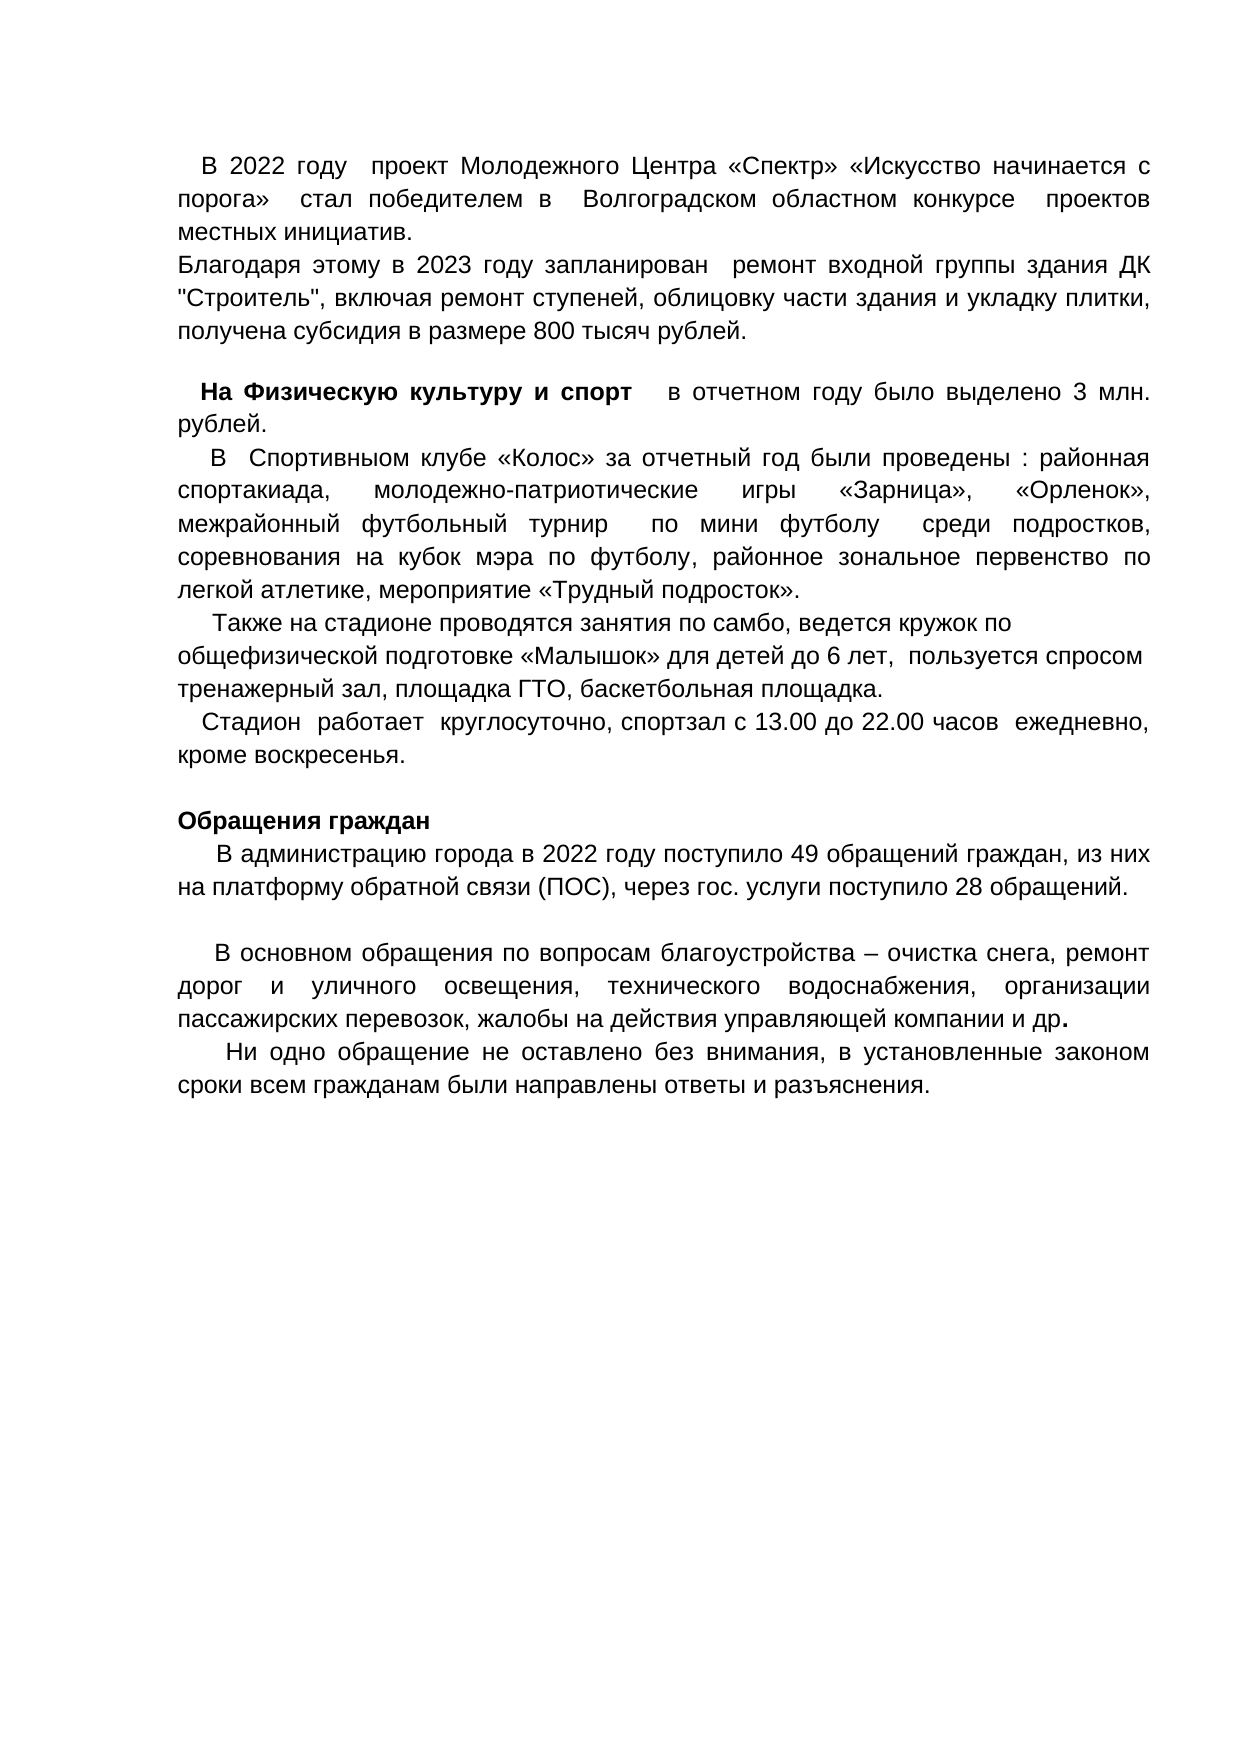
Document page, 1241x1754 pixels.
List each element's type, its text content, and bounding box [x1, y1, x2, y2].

text Благодаря этому в 2023 году запланирован ремонт входной группы здания ДК "Строитель", включая ремонт ступеней, облицовку части здания и укладку плитки, получена субсидия в размере 800 тысяч рублей. [177, 250, 1152, 283]
text На Физическую культуру и спорт в отчетном году было выделено 3 млн. рублей. [177, 376, 1152, 438]
text В Спортивныом клубе «Колос» за отчетный год были проведены : районная спортакиада, молодежно-патриотические игры «Зарница», «Орленок», межрайонный футбольный турнир по мини футболу среди подростков, соревнования на кубок мэра по футболу, районное зональное первенство по легкой атлетике, мероприятие «Трудный подросток». [177, 442, 1152, 603]
text В основном обращения по вопросам благоустройства – очистка снега, ремонт дорог и уличного освещения, технического водоснабжения, организации пассажирских перевозок, жалобы на действия управляющей компании и др. [177, 938, 1152, 1033]
text Стадион работает круглосуточно, спортзал с 13.00 до 22.00 часов ежедневно, кроме воскресенья. [177, 707, 1152, 768]
text В 2022 году проект Молодежного Центра «Спектр» «Искусство начинается с порога» стал победителем в Волгоградском областном конкурсе проектов местных инициатив. [177, 151, 1152, 246]
text Ни одно обращение не оставлено без внимания, в установленные законом сроки всем гражданам были направлены ответы и разъяснения. [177, 1037, 1152, 1099]
text В администрацию города в 2022 году поступило 49 обращений граждан, из них на платформу обратной связи (ПОС), через гос. услуги поступило 28 обращений. [177, 839, 1152, 901]
text Благодаря этому в 2023 году запланирован ремонт входной группы здания ДК "Строитель", включая ремонт ступеней, облицовку части здания и укладку плитки, получена субсидия в размере 800 тысяч рублей. [177, 312, 1152, 345]
text Также на стадионе проводятся занятия по самбо, ведется кружок по общефизической подготовке «Малышок» для детей до 6 лет, пользуется спросом тренажерный зал, площадка ГТО, баскетбольная площадка. [177, 608, 1152, 702]
text Обращения граждан [177, 806, 1152, 834]
